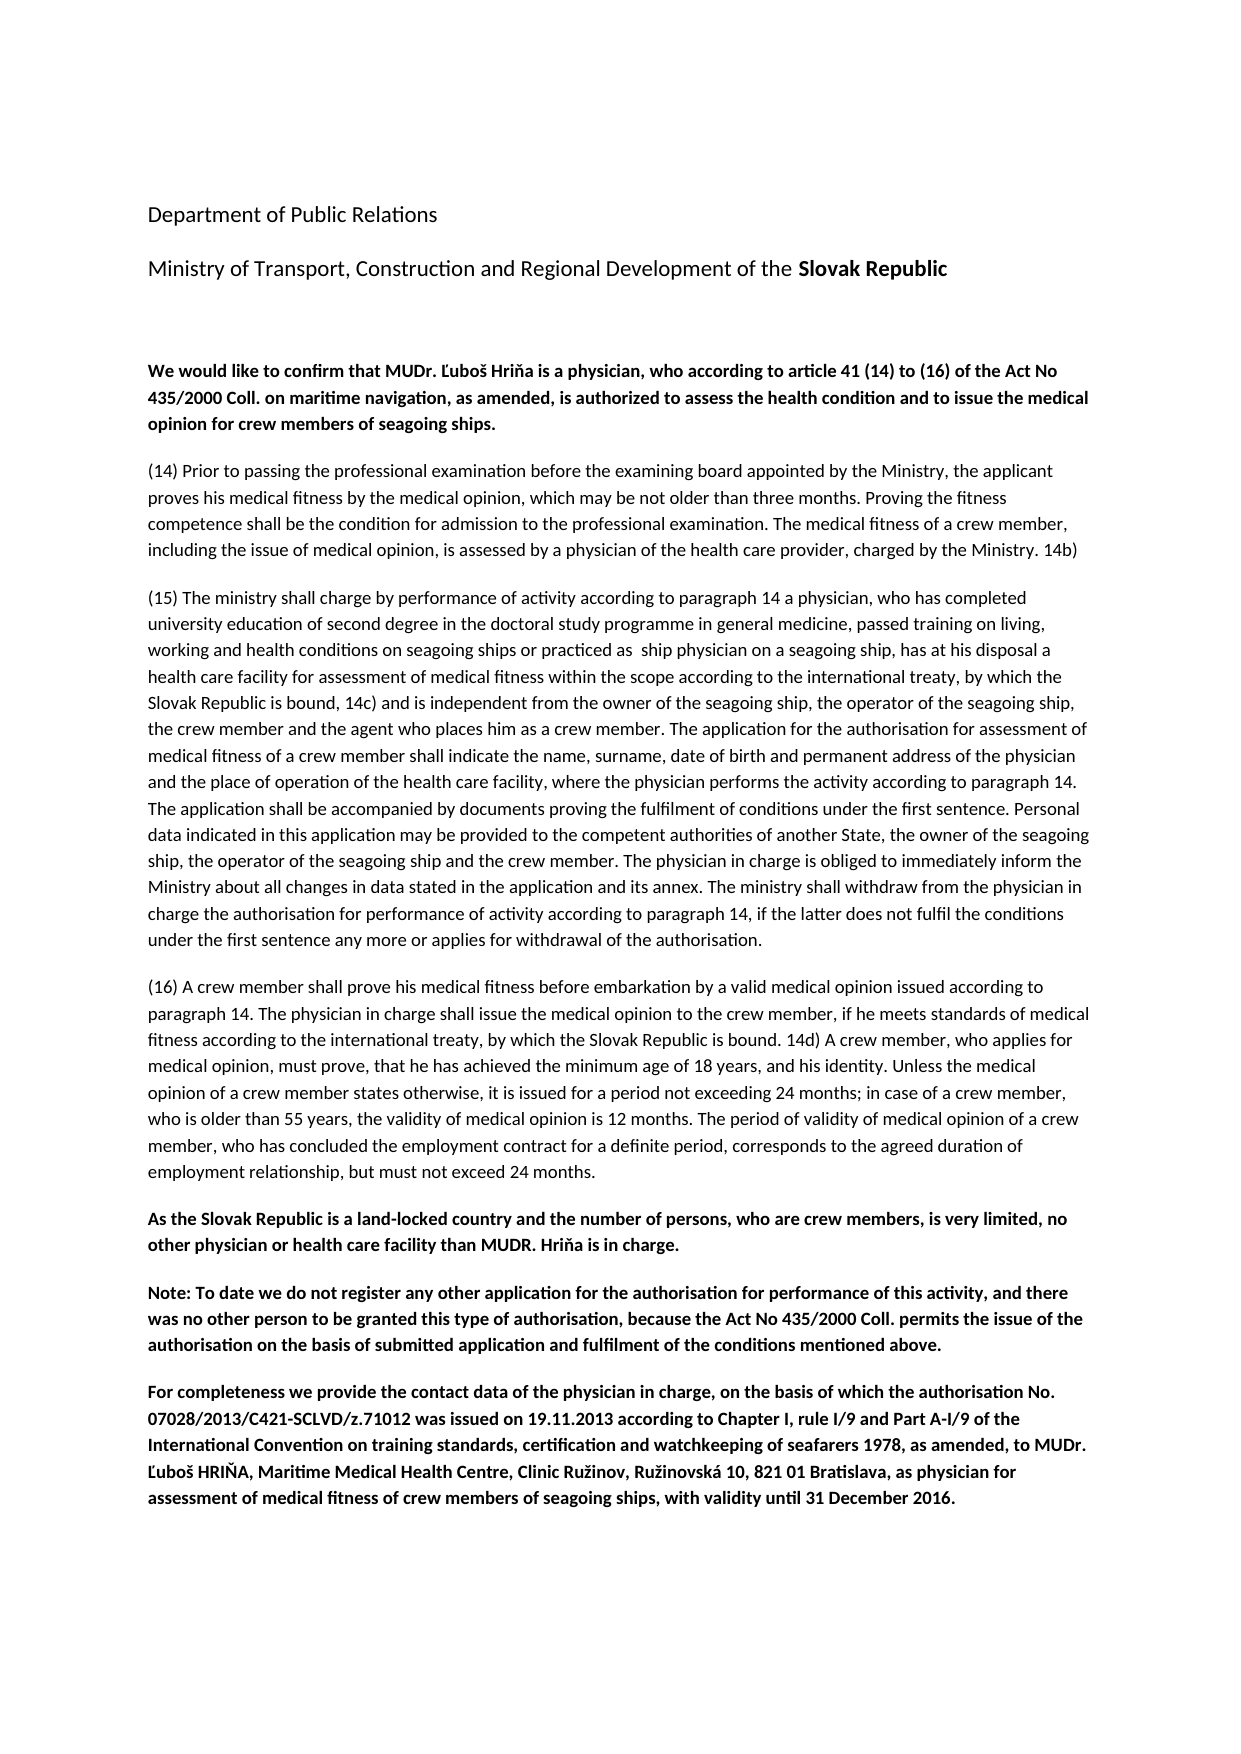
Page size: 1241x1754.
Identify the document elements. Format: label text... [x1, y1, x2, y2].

text Note: To date we do not register any other application for the authorisation for performance of this activity, and there was no other person to be granted this type of authorisation, because the Act No 435/2000 Coll. permits the issue of the authorisation on the basis of submitted application and fulfilment of the conditions mentioned above. [148, 1281, 1093, 1356]
text As the Slovak Republic is a land-locked country and the number of persons, who are crew members, is very limited, no other physician or health care facility than MUDR. Hriňa is in charge. [148, 1207, 1093, 1257]
text Department of Public Relations [148, 201, 1093, 229]
text For completeness we provide the contact data of the physician in charge, on the basis of which the authorisation No. 07028/2013/C421-SCLVD/z.71012 was issued on 19.11.2013 according to Chapter I, rule I/9 and Part A-I/9 of the International Convention on training standards, certification and watchkeeping of seafarers 1978, as amended, to MUDr. Ľuboš HRIŇA, Maritime Medical Health Centre, Clinic Ružinov, Ružinovská 10, 821 01 Bratislava, as physician for assessment of medical fitness of crew members of seagoing ships, with validity until 31 December 2016. [148, 1381, 1093, 1509]
text We would like to confirm that MUDr. Ľuboš Hriňa is a physician, who according to article 41 (14) to (16) of the Act No 435/2000 Coll. on maritime navigation, as amended, is authorized to assess the health condition and to issue the medical opinion for crew members of seagoing ships. [148, 360, 1093, 435]
text (16) A crew member shall prove his medical fitness before embarkation by a valid medical opinion issued according to paragraph 14. The physician in charge shall issue the medical opinion to the crew member, if he meets standards of medical fitness according to the international treaty, by which the Slovak Republic is bound. 14d) A crew member, who applies for medical opinion, must prove, that he has achieved the minimum age of 18 years, and his identity. Unless the medical opinion of a crew member states otherwise, it is issued for a period not exceeding 24 months; in case of a crew member, who is older than 55 years, the validity of medical opinion is 12 months. The period of validity of medical opinion of a crew member, who has concluded the employment contract for a definite period, corresponds to the agreed duration of employment relationship, but must not exceed 24 months. [148, 976, 1093, 1183]
text Ministry of Transport, Construction and Regional Development of the Slovak Republic [148, 254, 1093, 282]
text (15) The ministry shall charge by performance of activity according to paragraph 14 a physician, who has completed university education of second degree in the doctoral study programme in general medicine, passed training on living, working and health conditions on seagoing ships or practiced as ship physician on a seagoing ship, has at his disposal a health care facility for assessment of medical fitness within the scope according to the international treaty, by which the Slovak Republic is bound, 14c) and is independent from the owner of the seagoing ship, the operator of the seagoing ship, the crew member and the agent who places him as a crew member. The application for the authorisation for assessment of medical fitness of a crew member shall indicate the name, surname, date of birth and permanent address of the physician and the place of operation of the health care facility, where the physician performs the activity according to paragraph 14. The application shall be accompanied by documents proving the fulfilment of conditions under the first sentence. Personal data indicated in this application may be provided to the competent authorities of another State, the owner of the seagoing ship, the operator of the seagoing ship and the crew member. The physician in charge is obliged to immediately inform the Ministry about all changes in data stated in the application and its annex. The ministry shall withdraw from the physician in charge the authorisation for performance of activity according to paragraph 14, if the latter does not fulfil the conditions under the first sentence any more or applies for withdrawal of the authorisation. [148, 586, 1093, 951]
text (14) Prior to passing the professional examination before the examining board appointed by the Ministry, the applicant proves his medical fitness by the medical opinion, which may be not older than three months. Proving the fitness competence shall be the condition for admission to the professional examination. The medical fitness of a crew member, including the issue of medical opinion, is assessed by a physician of the health care provider, charged by the Ministry. 14b) [148, 459, 1093, 562]
